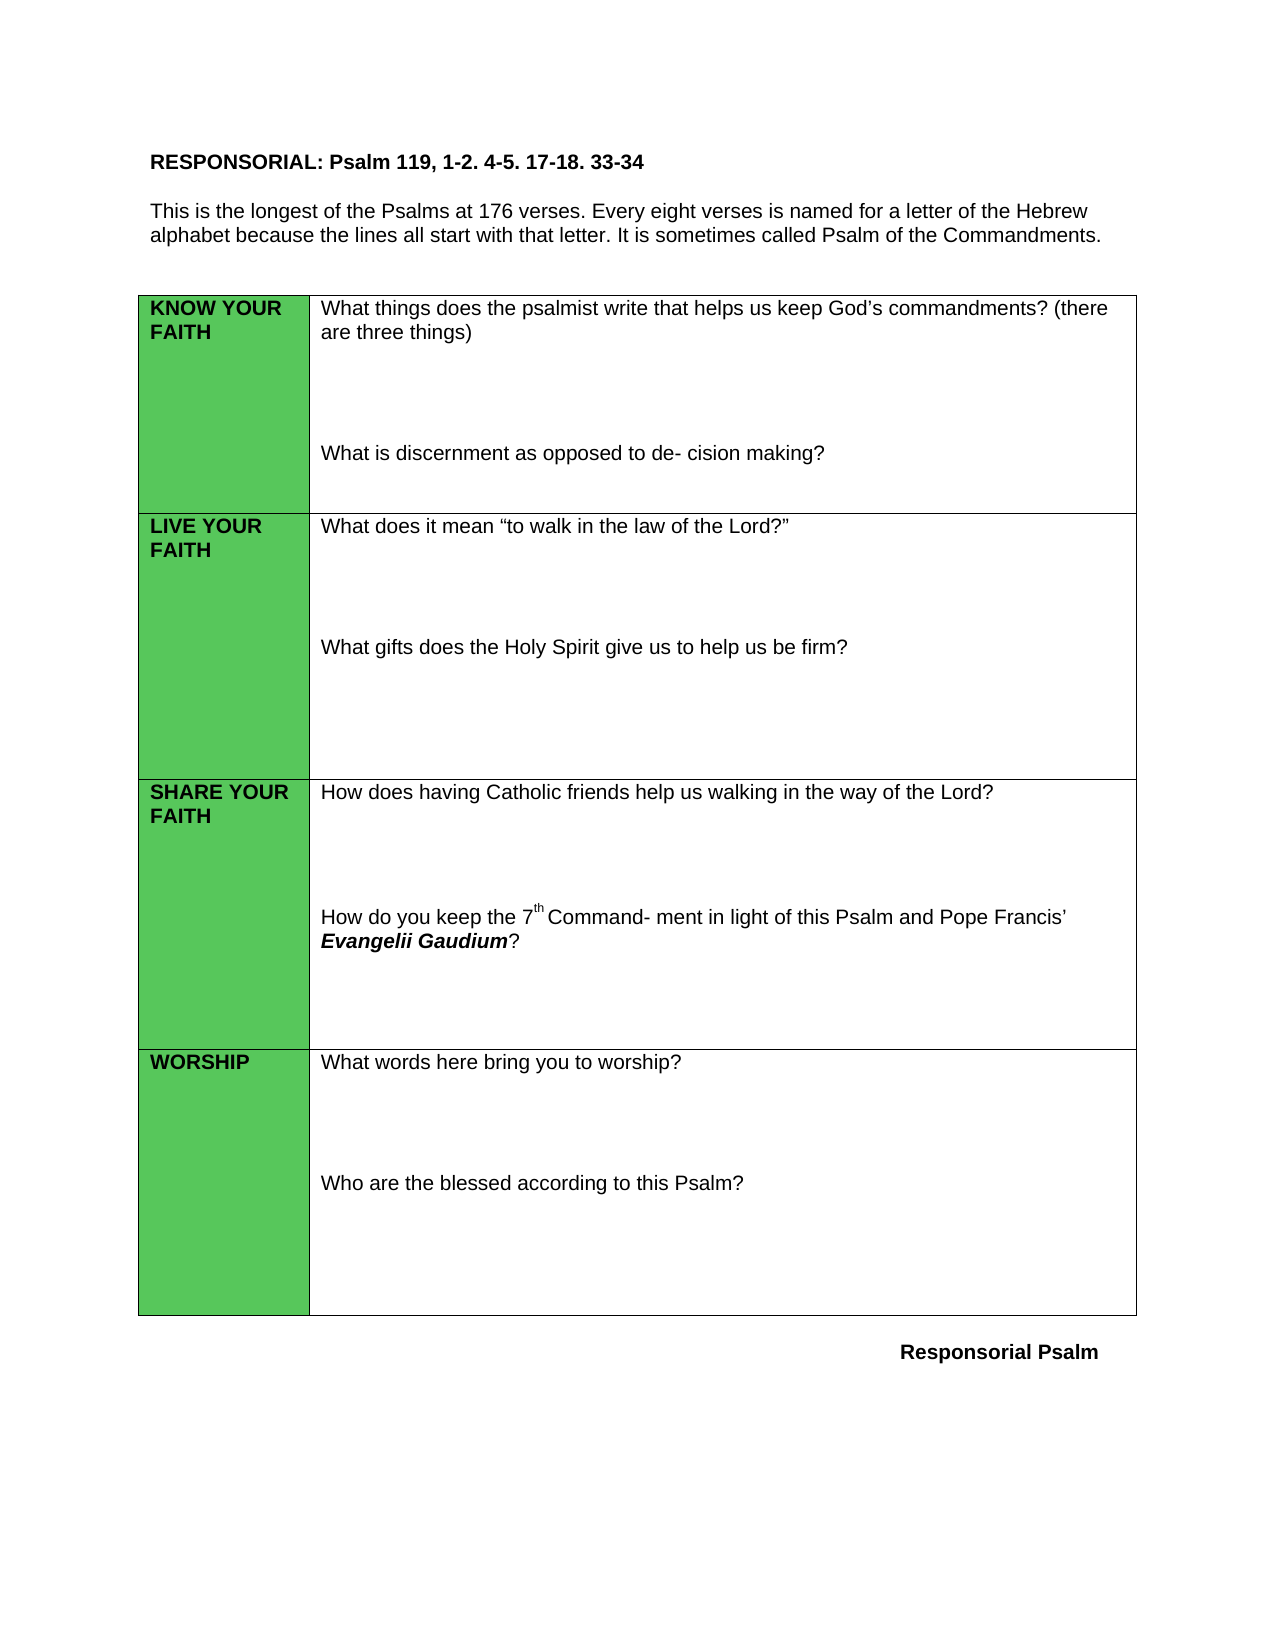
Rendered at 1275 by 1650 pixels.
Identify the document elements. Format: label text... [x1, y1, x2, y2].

table_cell LIVE YOUR FAITH [139, 514, 309, 779]
text RESPONSORIAL: Psalm 119, 1-2. 4-5. 17-18. 33-34 [150, 150, 1125, 174]
text Responsorial Psalm [150, 1340, 1125, 1364]
table_cell How does having Catholic friends help us walking in the way of the Lord? How do you keep the 7th Command- ment in light of this Psalm and Pope Francis’ Evangelii Gaudium? [310, 780, 1136, 1049]
table_cell What does it mean “to walk in the law of the Lord?” What gifts does the Holy Spirit give us to help us be firm? [310, 514, 1136, 779]
table_header KNOW YOUR FAITH [139, 296, 309, 513]
table_cell WORSHIP [139, 1050, 309, 1315]
text This is the longest of the Psalms at 176 verses. Every eight verses is named for a letter of the Hebrew alphabet because the lines all start with that letter. It is sometimes called Psalm of the Commandments. [150, 198, 1125, 246]
table_cell What words here bring you to worship? Who are the blessed according to this Psalm? [310, 1050, 1136, 1315]
table_header What things does the psalmist write that helps us keep God’s commandments? (there are three things) What is discernment as opposed to de- cision making? [310, 296, 1136, 513]
table_cell SHARE YOUR FAITH [139, 780, 309, 1049]
